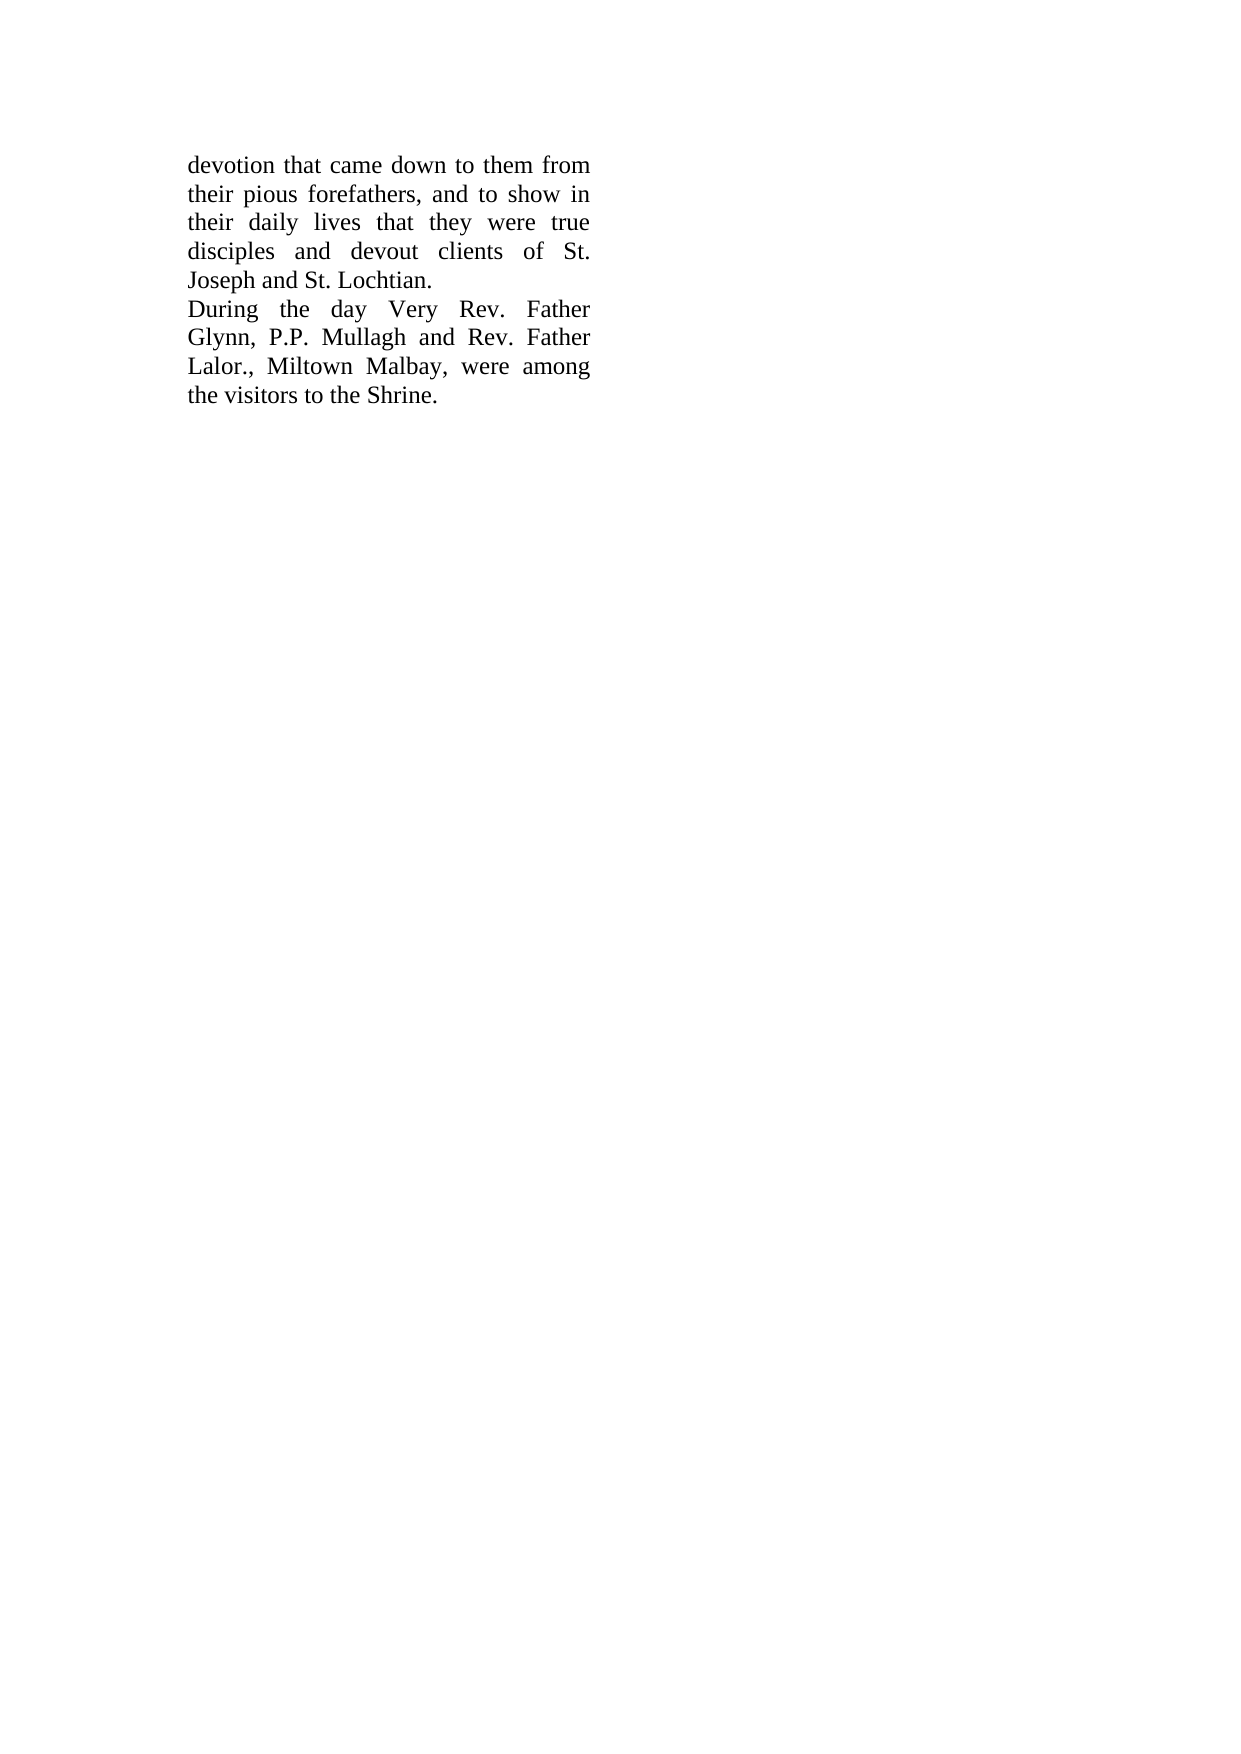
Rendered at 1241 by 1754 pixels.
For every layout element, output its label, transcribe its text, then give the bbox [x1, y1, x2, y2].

text During the day Very Rev. Father Glynn, P.P. Mullagh and Rev. Father Lalor., Miltown Malbay, were among the visitors to the Shrine. [187, 294, 591, 409]
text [187, 150, 591, 294]
